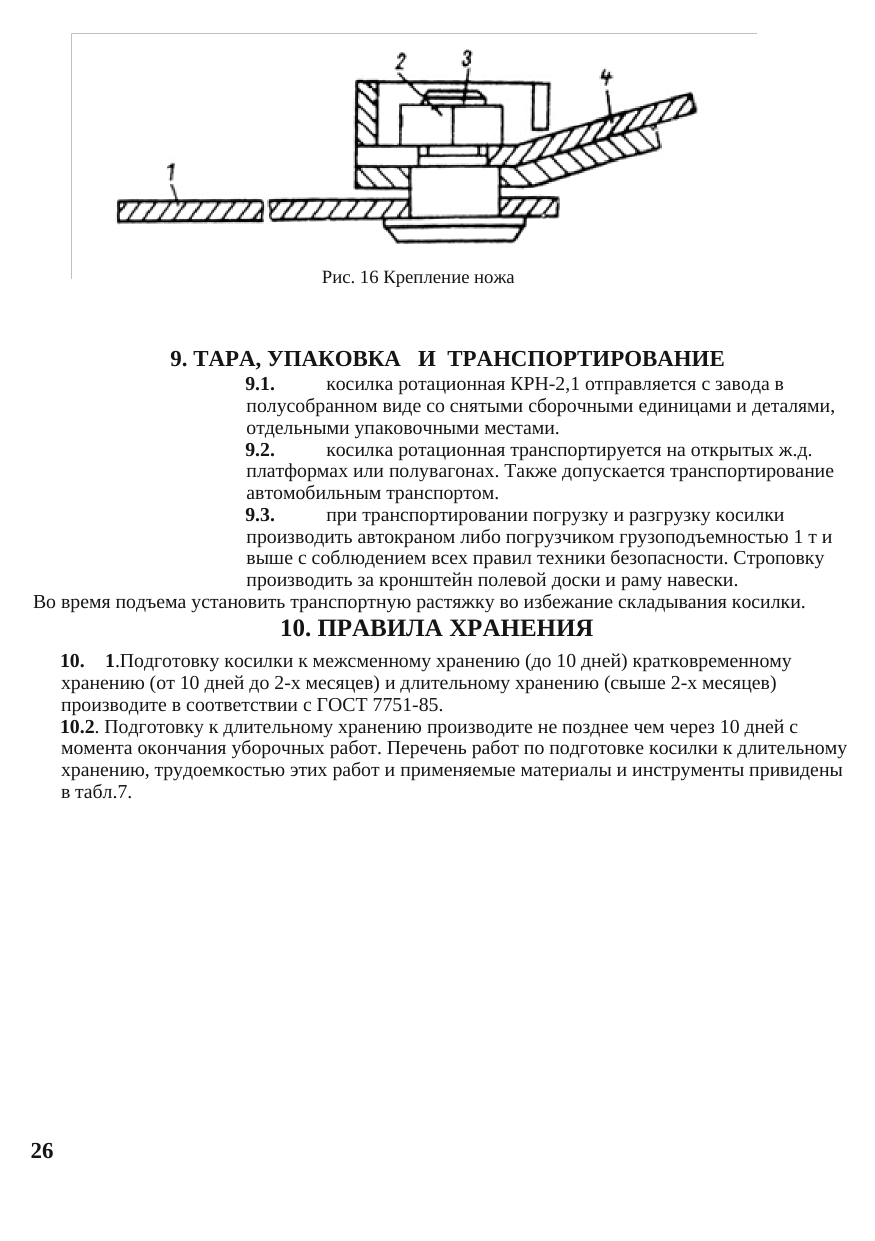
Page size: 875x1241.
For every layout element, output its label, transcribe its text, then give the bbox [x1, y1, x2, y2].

list косилка ротационная транспортируется на открытых ж.д. платформах или полувагонах. Также допускается транспортирование автомобильным транспортом. [245, 448, 850, 513]
text 10.2. Подготовку к длительному хранению производите не позднее чем через 10 дней с момента окончания уборочных работ. Перечень работ по подготовке косилки к длительному хранению, трудоемкостью этих работ и применяемые материалы и инструменты привидены в табл.7. [60, 725, 850, 812]
list косилка ротационная КРН-2,1 отправляется с завода в полусобранном виде со снятыми сборочными единицами и деталями, отдельными упаковочными местами. [245, 382, 850, 447]
list при транспортировании погрузку и разгрузку косилки производить автокраном либо погрузчиком грузоподъемностью 1 т и выше с соблюдением всех правил техники безопасности. Строповку производить за кронштейн полевой доски и раму навески. [245, 513, 850, 600]
text Во время подъема установить транспортную растяжку во избежание складывания косилки. [33, 601, 850, 622]
list 1.Подготовку косилки к межсменному хранению (до 10 дней) кратковременному хранению (от 10 дней до 2-х месяцев) и длительному хранению (свыше 2-х месяцев) производите в соответствии с ГОСТ 7751-85. [60, 659, 850, 725]
list ТАРА, УПАКОВКА И ТРАНСПОРТИРОВАНИЕ [170, 344, 852, 371]
picture [71, 33, 757, 279]
subtitle 10. ПРАВИЛА ХРАНЕНИЯ [51, 623, 822, 651]
